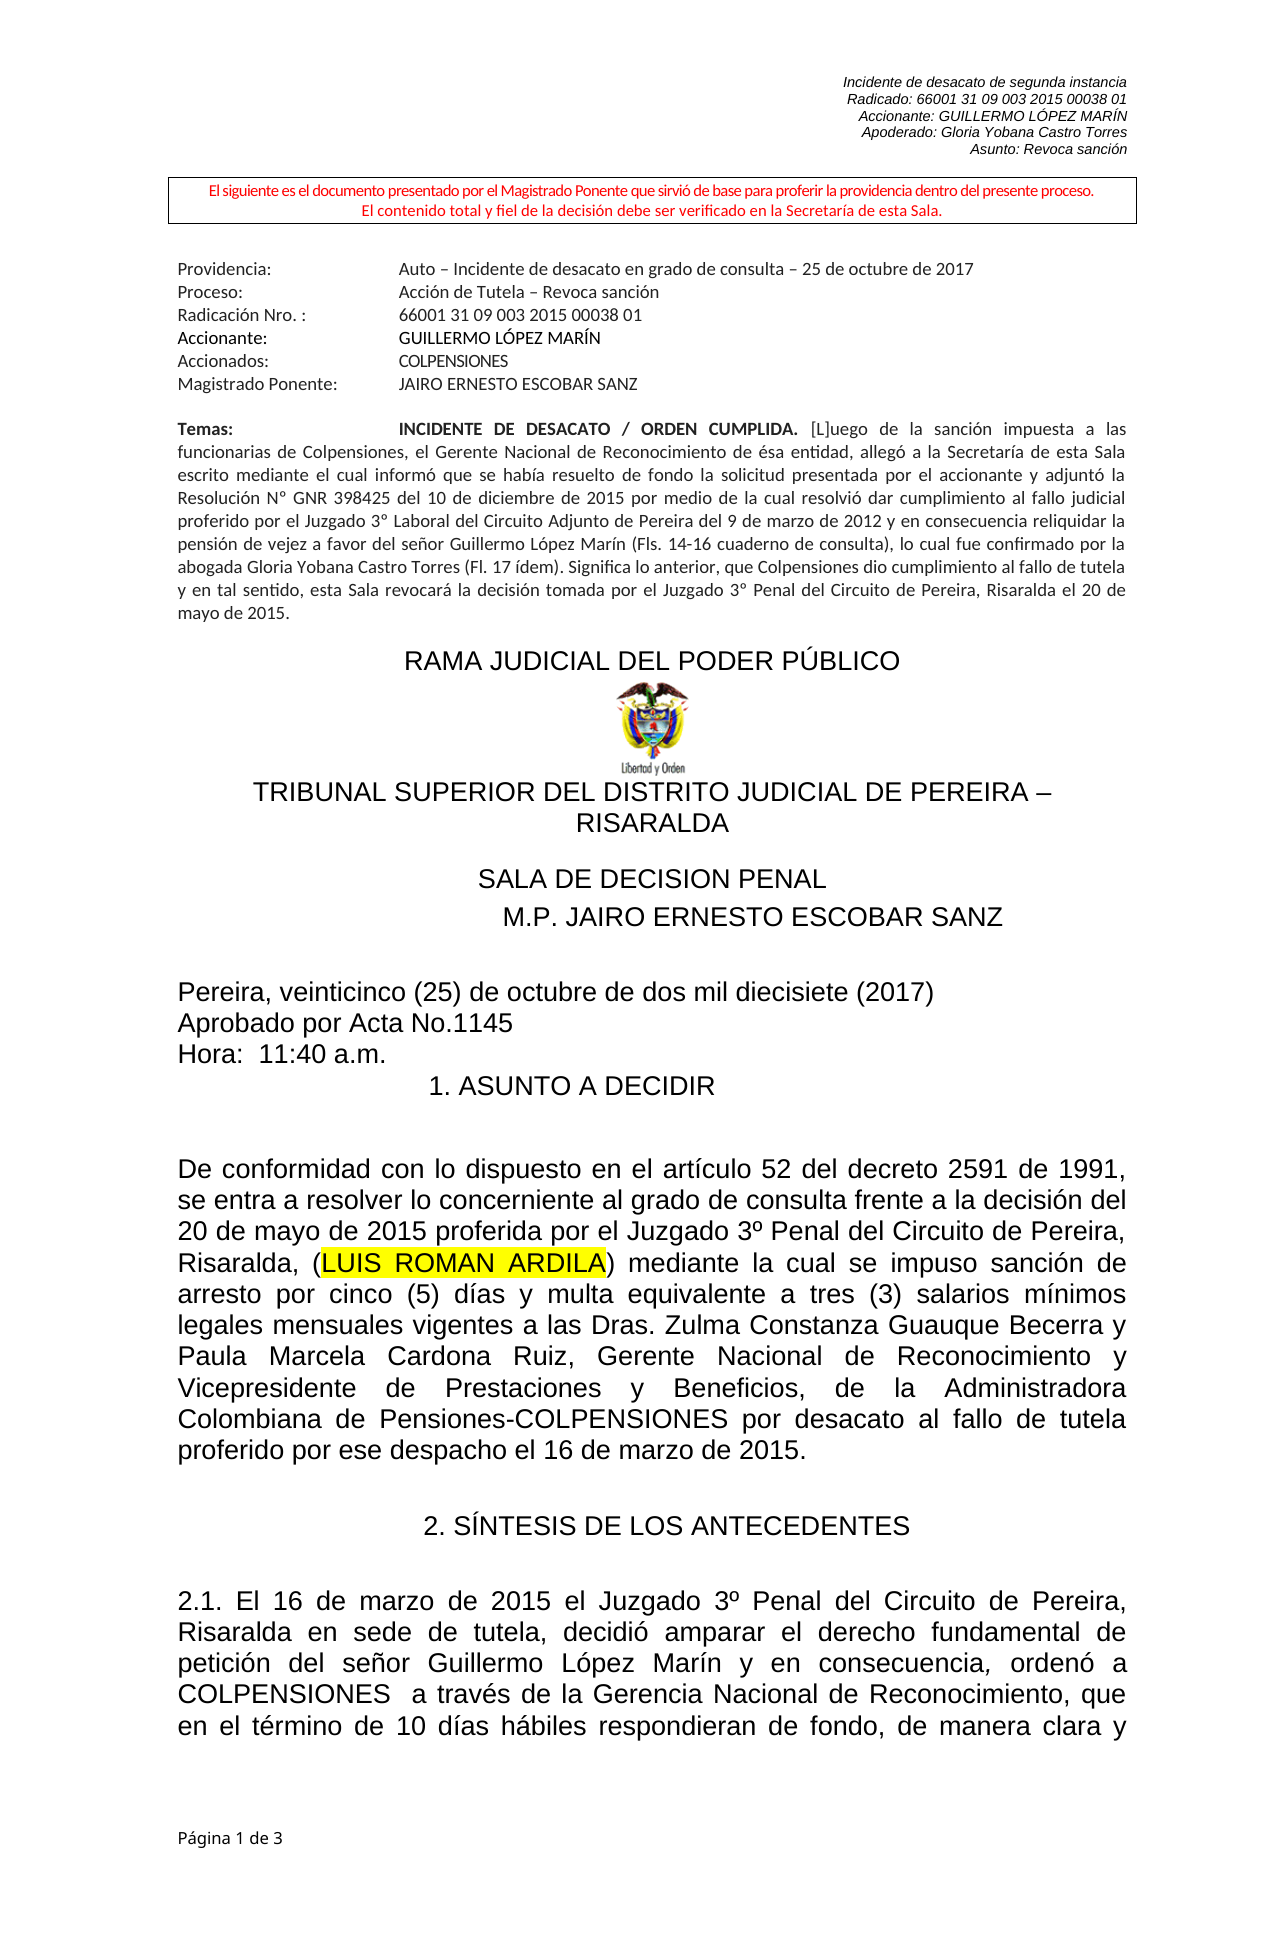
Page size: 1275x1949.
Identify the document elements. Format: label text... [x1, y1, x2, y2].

text 2. SÍNTESIS DE LOS ANTECEDENTES [207, 1509, 1127, 1541]
text M.P. JAIRO ERNESTO ESCOBAR SANZ [472, 901, 1127, 932]
text Magistrado Ponente: JAIRO ERNESTO ESCOBAR SANZ [177, 372, 1127, 394]
text TRIBUNAL SUPERIOR DEL DISTRITO JUDICIAL DE PEREIRA – RISARALDA [177, 776, 1127, 838]
text Providencia: Auto – Incidente de desacato en grado de consulta – 25 de octubre de 2017 [177, 257, 1127, 280]
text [177, 1584, 1127, 1741]
text SALA DE DECISION PENAL [177, 863, 1127, 894]
text El siguiente es el documento presentado por el Magistrado Ponente que sirvió de base para proferir la providencia dentro del presente proceso. [169, 178, 1136, 197]
text De conformidad con lo dispuesto en el artículo 52 del decreto 2591 de 1991, se entra a resolver lo concerniente al grado de consulta frente a la decisión del 20 de mayo de 2015 proferida por el Juzgado 3º Penal del Circuito de Pereira, Risaralda, (LUIS ROMAN ARDILA) mediante la cual se impuso sanción de arresto por cinco (5) días y multa equivalente a tres (3) salarios mínimos legales mensuales vigentes a las Dras. Zulma Constanza Guauque Becerra y Paula Marcela Cardona Ruiz, Gerente Nacional de Reconocimiento y Vicepresidente de Prestaciones y Beneficios, de la Administradora Colombiana de Pensiones-COLPENSIONES por desacato al fallo de tutela proferido por ese despacho el 16 de marzo de 2015. [177, 1153, 1127, 1465]
text Proceso: Acción de Tutela – Revoca sanción [177, 280, 1127, 303]
subtitle RAMA JUDICIAL DEL PODER PÚBLICO [177, 644, 1127, 676]
text Aprobado por Acta No.1145 [177, 1007, 1127, 1038]
text Accionante: GUILLERMO LÓPEZ MARÍN [177, 326, 1127, 349]
text Temas: INCIDENTE DE DESACATO / ORDEN CUMPLIDA. [L]uego de la sanción impuesta a las funcionarias de Colpensiones, el Gerente Nacional de Reconocimiento de ésa entidad, allegó a la Secretaría de esta Sala escrito mediante el cual informó que se había resuelto de fondo la solicitud presentada por el accionante y adjuntó la Resolución Nº GNR 398425 del 10 de diciembre de 2015 por medio de la cual resolvió dar cumplimiento al fallo judicial proferido por el Juzgado 3º Laboral del Circuito Adjunto de Pereira del 9 de marzo de 2012 y en consecuencia reliquidar la pensión de vejez a favor del señor Guillermo López Marín (Fls. 14-16 cuaderno de consulta), lo cual fue confirmado por la abogada Gloria Yobana Castro Torres (Fl. 17 ídem). Significa lo anterior, que Colpensiones dio cumplimiento al fallo de tutela y en tal sentido, esta Sala revocará la decisión tomada por el Juzgado 3º Penal del Circuito de Pereira, Risaralda el 20 de mayo de 2015. [177, 417, 1127, 624]
picture [616, 682, 689, 776]
text Accionados: COLPENSIONES [177, 349, 1127, 372]
text 1. ASUNTO A DECIDIR [177, 1069, 1127, 1101]
text El contenido total y fiel de la decisión debe ser verificado en la Secretaría de esta Sala. [169, 197, 1136, 223]
text Hora: 11:40 a.m. [177, 1038, 1127, 1069]
text Radicación Nro. : 66001 31 09 003 2015 00038 01 [177, 303, 1127, 326]
text Pereira, veinticinco (25) de octubre de dos mil diecisiete (2017) [177, 976, 1127, 1007]
